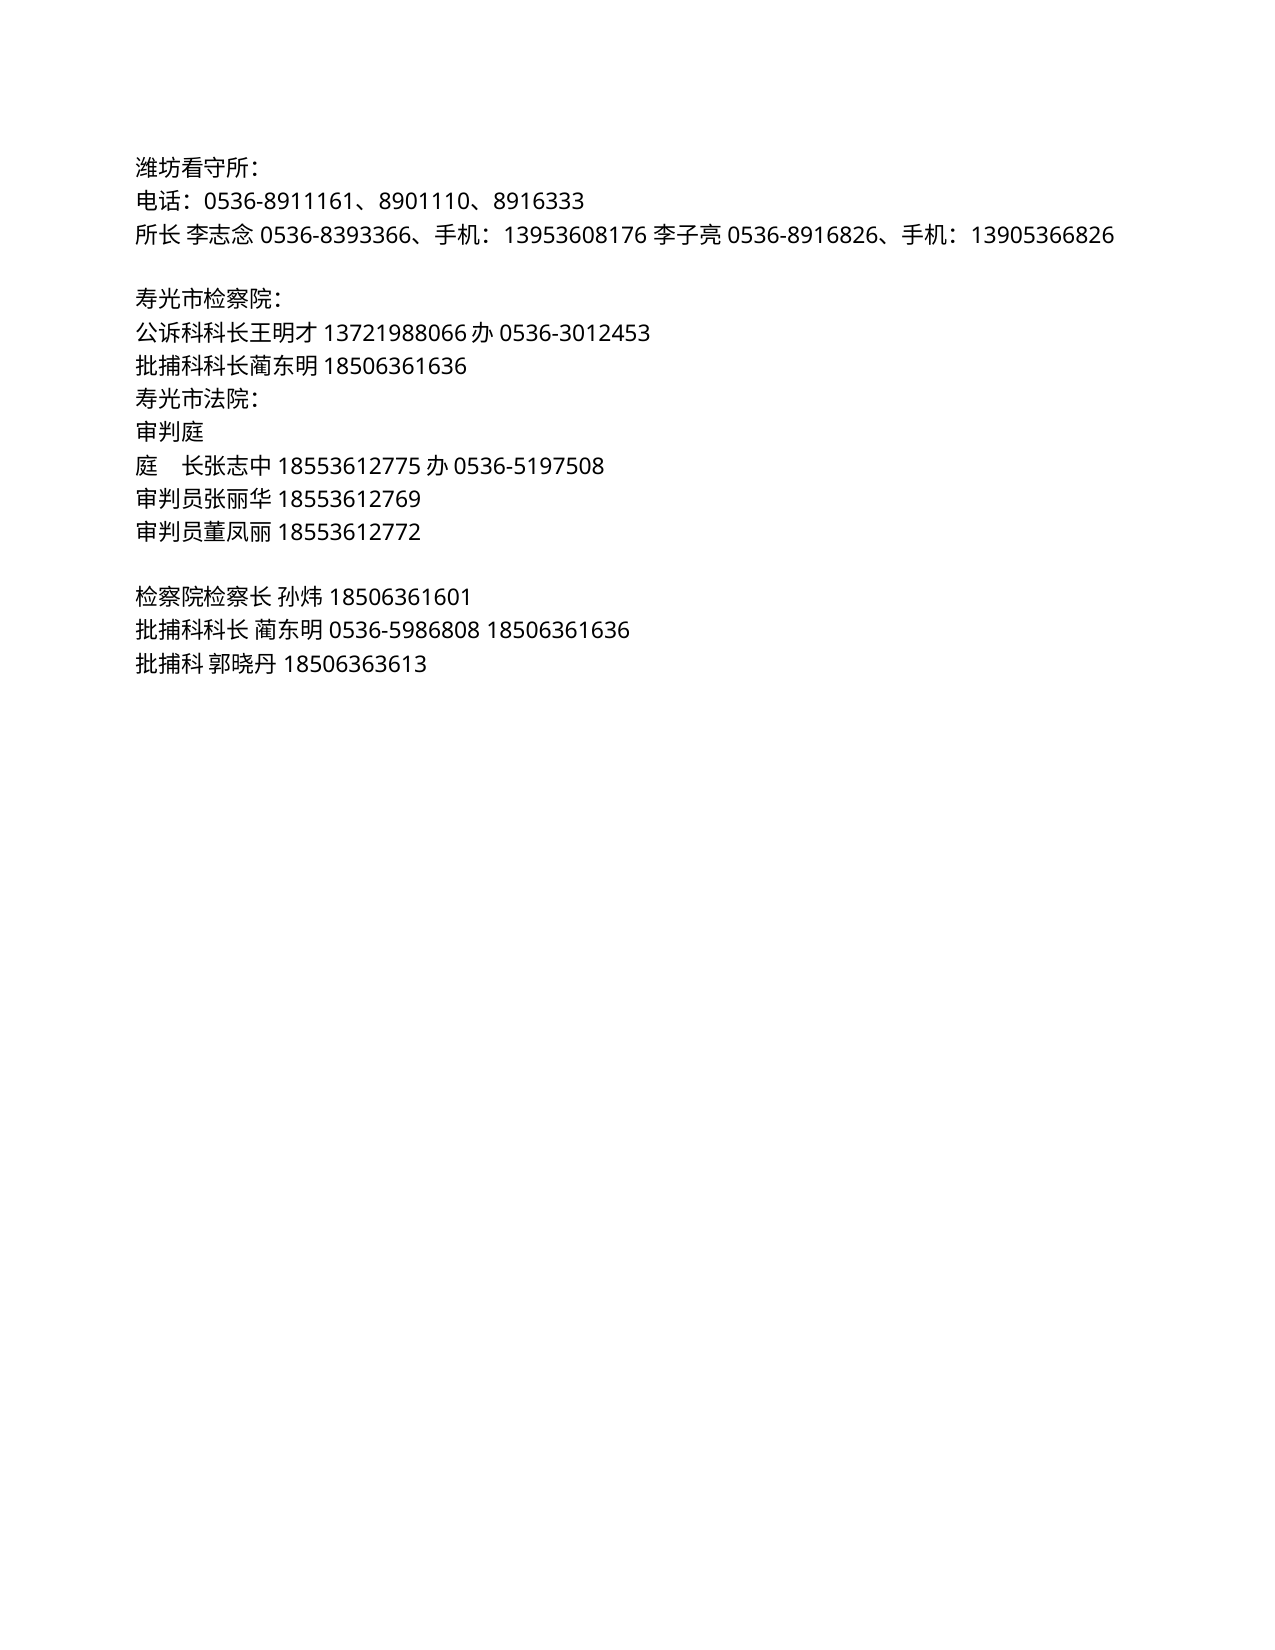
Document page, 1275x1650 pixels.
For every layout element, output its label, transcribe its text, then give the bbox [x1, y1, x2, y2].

text 批捕科科长 蔺东明 0536-5986808 18506361636 [135, 612, 1140, 645]
text 电话：0536-8911161、8901110、8916333 [135, 183, 1140, 217]
text 潍坊看守所： [135, 150, 1140, 183]
text 检察院检察长 孙炜 18506361601 [135, 579, 1140, 612]
text 批捕科科长蔺东明18506361636 [135, 348, 1140, 381]
text 审判员张丽华18553612769 [135, 481, 1140, 514]
text 审判员董凤丽18553612772 [135, 514, 1140, 547]
text 批捕科 郭晓丹 18506363613 [135, 645, 1140, 679]
text 庭 长张志中18553612775办0536-5197508 [135, 447, 1140, 481]
text 审判庭 [135, 414, 1140, 447]
text 寿光市检察院： [135, 281, 1140, 314]
text 寿光市法院： [135, 381, 1140, 414]
text 所长 李志念 0536-8393366、手机：13953608176 李子亮 0536-8916826、手机：13905366826 [135, 217, 1140, 250]
text 公诉科科长王明才13721988066办0536-3012453 [135, 314, 1140, 348]
